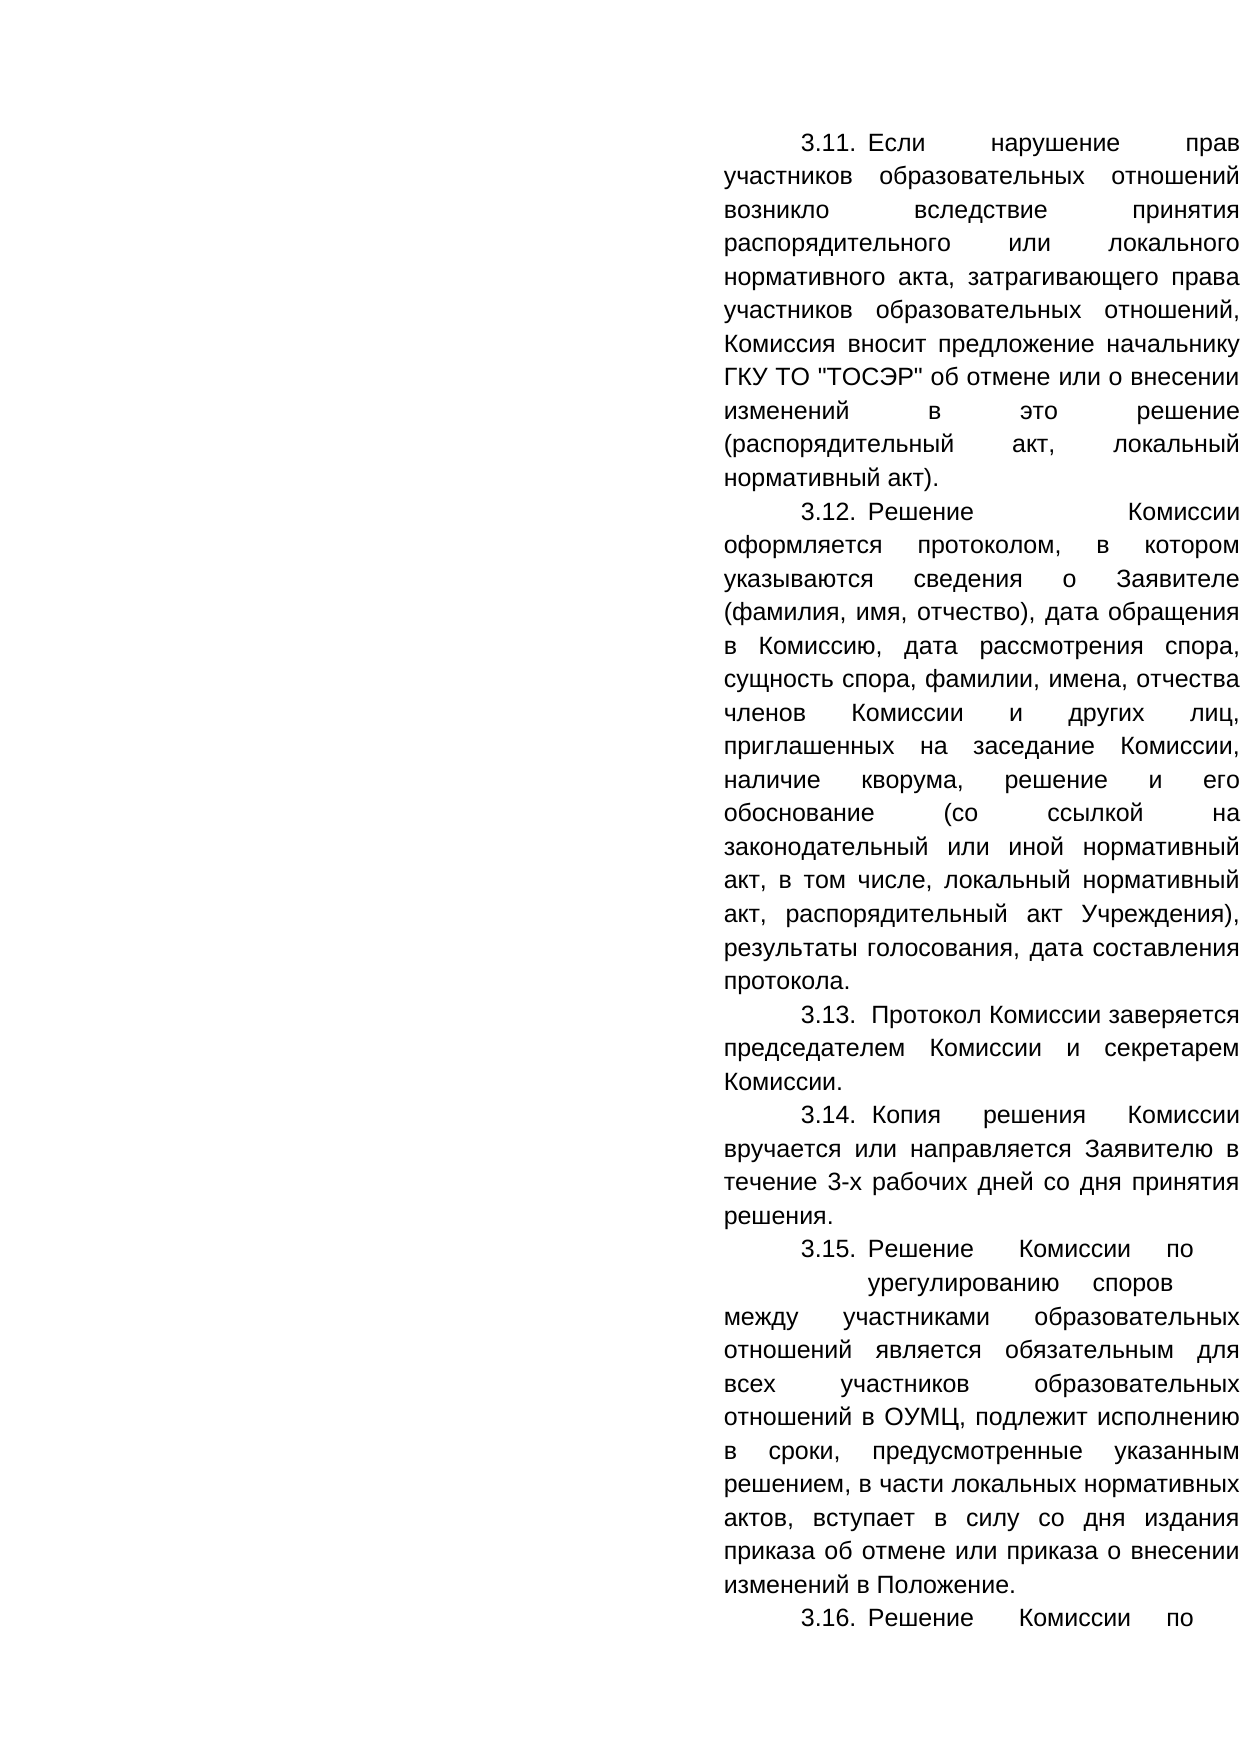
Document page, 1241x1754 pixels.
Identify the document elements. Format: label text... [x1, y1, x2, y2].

list Решение Комиссии оформляется протоколом, в котором указываются сведения о Заявителе (фамилия, имя, отчество), дата обращения в Комиссию, дата рассмотрения спора, сущность спора, фамилии, имена, отчества членов Комиссии и других лиц, приглашенных на заседание Комиссии, наличие кворума, решение и его обоснование (со ссылкой на законодательный или иной нормативный акт, в том числе, локальный нормативный акт, распорядительный акт Учреждения), результаты голосования, дата составления протокола. [723, 493, 1240, 996]
list Протокол Комиссии заверяется председателем Комиссии и секретарем Комиссии. [723, 996, 1240, 1097]
list Копия решения Комиссии вручается или направляется Заявителю в течение 3-х рабочих дней со дня принятия решения. [723, 1097, 1240, 1231]
list Решение Комиссии по урегулированию споров между участниками образовательных отношений является обязательным для всех участников образовательных отношений в ОУМЦ, подлежит исполнению в сроки, предусмотренные указанным решением, в части локальных нормативных актов, вступает в силу со дня издания приказа об отмене или приказа о внесении изменений в Положение. [723, 1231, 1240, 1600]
list Если нарушение прав участников образовательных отношений возникло вследствие принятия распорядительного или локального нормативного акта, затрагивающего права участников образовательных отношений, Комиссия вносит предложение начальнику ГКУ ТО "ТОСЭР" об отмене или о внесении изменений в это решение (распорядительный акт, локальный нормативный акт). [723, 124, 1240, 493]
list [723, 1600, 1240, 1634]
